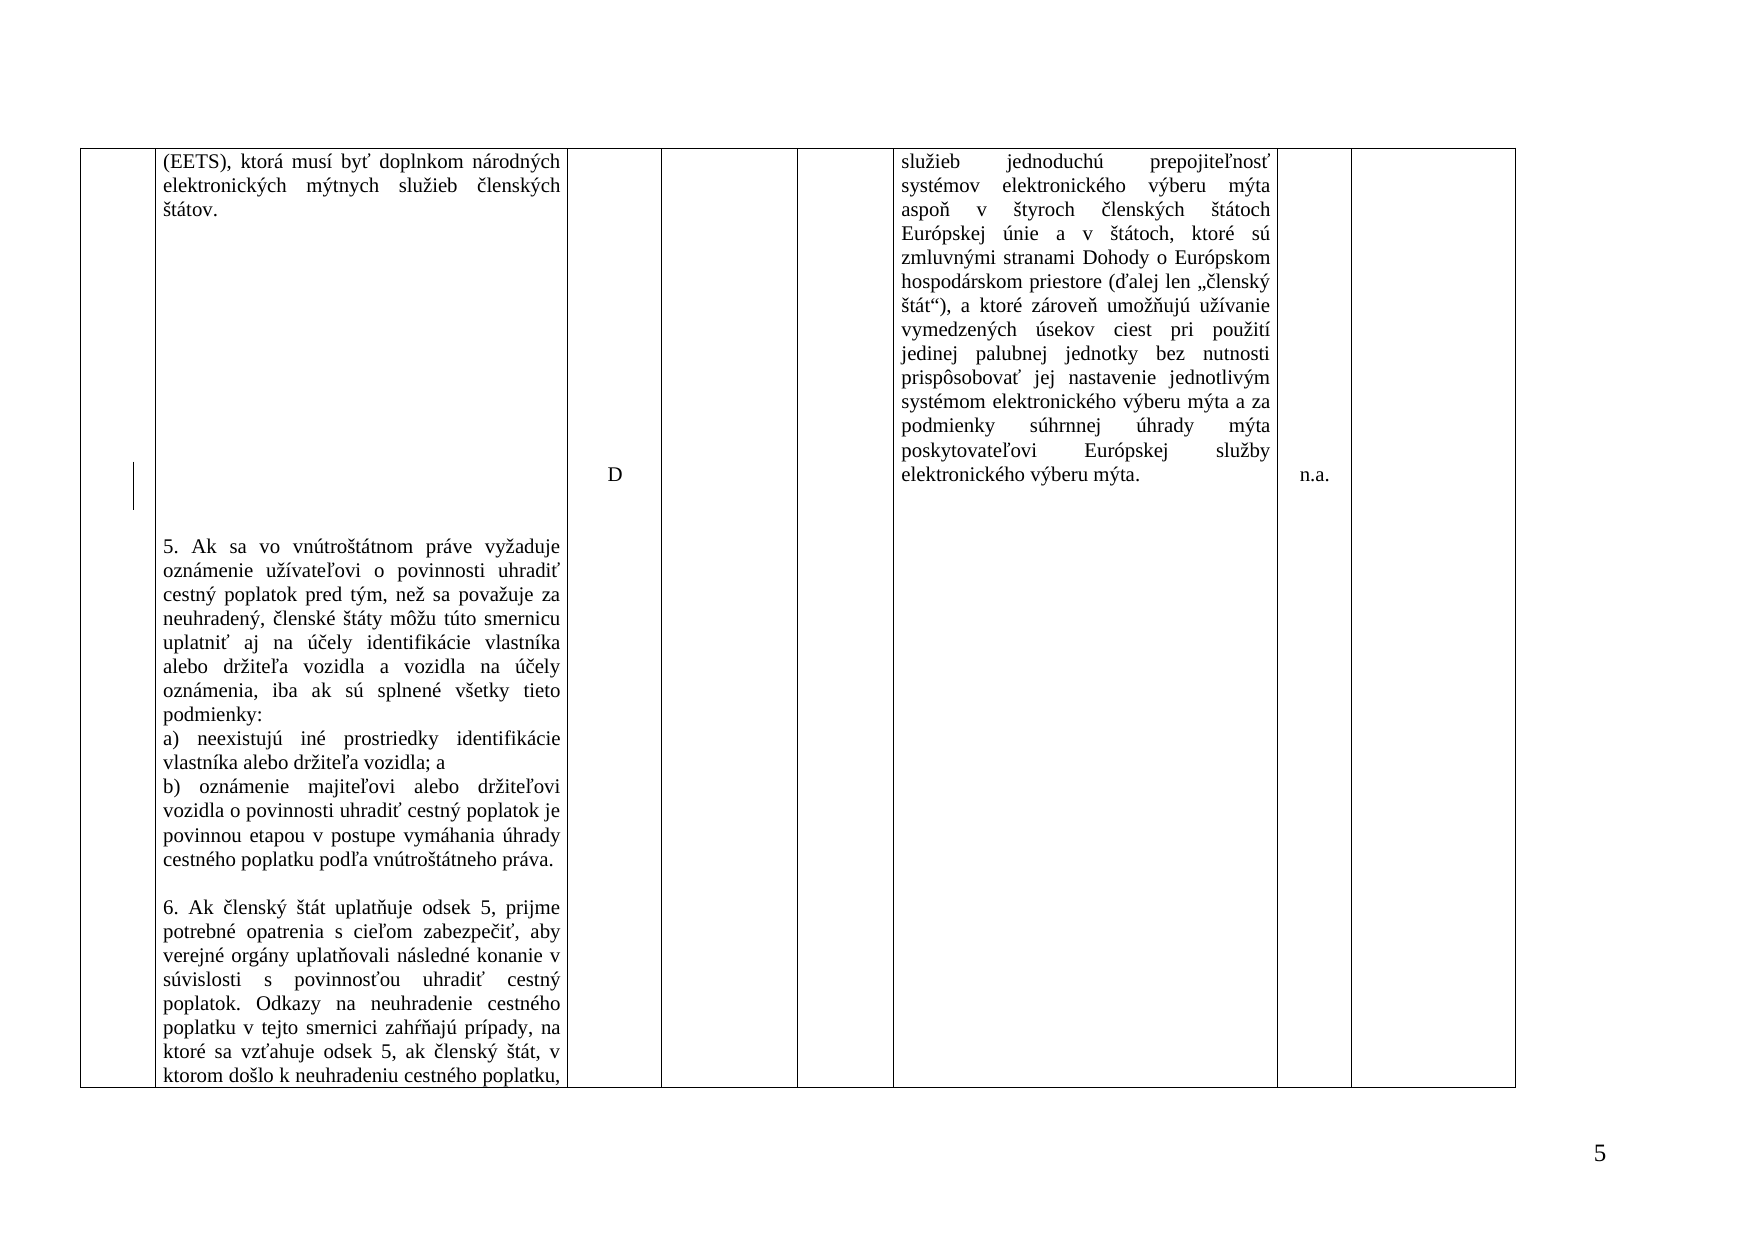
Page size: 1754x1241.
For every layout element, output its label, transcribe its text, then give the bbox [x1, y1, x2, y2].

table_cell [894, 149, 1277, 1087]
table_cell N N N D [568, 149, 661, 1087]
table_cell Č: 1 [81, 149, 155, 1087]
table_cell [662, 149, 797, 1087]
table_cell [1352, 149, 1515, 1087]
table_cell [798, 149, 893, 1087]
table_cell Ú Ú Ú n.a. [1278, 149, 1351, 1087]
